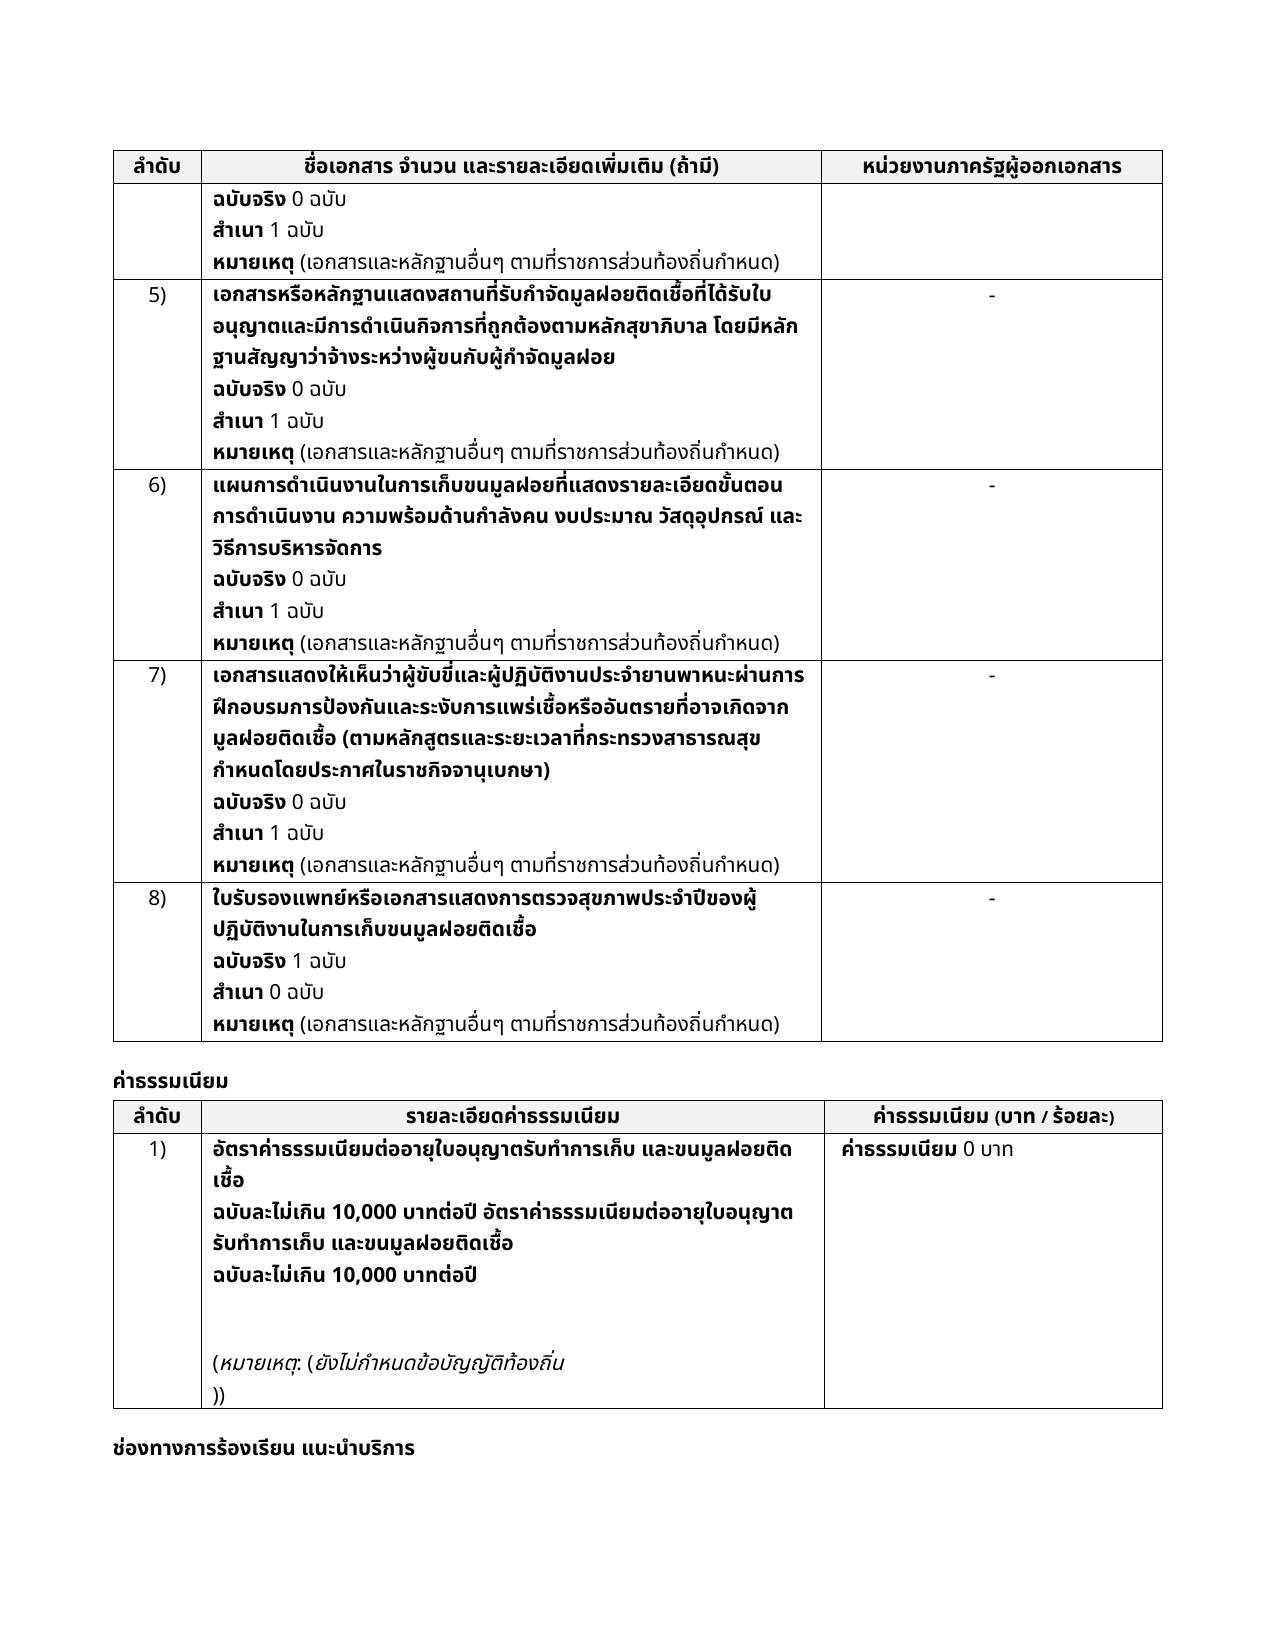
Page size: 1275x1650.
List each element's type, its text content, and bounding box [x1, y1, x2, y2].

table_cell 6) [114, 470, 201, 659]
table_cell อัตราค่าธรรมเนียมต่ออายุใบอนุญาตรับทำการเก็บ และขนมูลฝอยติดเชื้อ ฉบับละไม่เกิน 10,000 บาทต่อปี อัตราค่าธรรมเนียมต่ออายุใบอนุญาตรับทำการเก็บ และขนมูลฝอยติดเชื้อ ฉบับละไม่เกิน 10,000 บาทต่อปี (หมายเหตุ: (ยังไม่กำหนดข้อบัญญัติท้องถิ่น )) [202, 1134, 824, 1408]
table_header รายละเอียดค่าธรรมเนียม [202, 1101, 824, 1133]
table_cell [202, 184, 821, 279]
table_cell - [822, 661, 1162, 882]
table_cell ใบรับรองแพทย์หรือเอกสารแสดงการตรวจสุขภาพประจำปีของผู้ปฏิบัติงานในการเก็บขนมูลฝอยติดเชื้อ ฉบับจริง 1 ฉบับ สำเนา 0 ฉบับ (เอกสารและหลักฐานอื่นๆ ตามที่ราชการส่วนท้องถิ่นกำหนด) [202, 883, 821, 1041]
table_header ค่าธรรมเนียม (บาท / ร้อยละ) [825, 1101, 1162, 1133]
table_cell 8) [114, 883, 201, 1041]
table_cell 1) [114, 1134, 201, 1408]
table_cell - [822, 883, 1162, 1041]
table_cell - [822, 184, 1162, 279]
table_cell 5) [114, 280, 201, 469]
table_header ลำดับ [114, 1101, 201, 1133]
table_cell - [822, 280, 1162, 469]
table_header ชื่อเอกสาร จำนวน และรายละเอียดเพิ่มเติม (ถ้ามี) [202, 151, 821, 183]
text ช่องทางการร้องเรียน แนะนำบริการ [112, 1434, 1162, 1465]
table_header หน่วยงานภาครัฐผู้ออกเอกสาร [822, 151, 1162, 183]
text ค่าธรรมเนียม [112, 1066, 1162, 1098]
table_cell 4) [114, 184, 201, 279]
table_cell เอกสารหรือหลักฐานแสดงสถานที่รับกำจัดมูลฝอยติดเชื้อที่ได้รับใบอนุญาตและมีการดำเนินกิจการที่ถูกต้องตามหลักสุขาภิบาล โดยมีหลักฐานสัญญาว่าจ้างระหว่างผู้ขนกับผู้กำจัดมูลฝอย ฉบับจริง 0 ฉบับ สำเนา 1 ฉบับ (เอกสารและหลักฐานอื่นๆ ตามที่ราชการส่วนท้องถิ่นกำหนด) [202, 280, 821, 469]
table_header ลำดับ [114, 151, 201, 183]
table_cell 7) [114, 661, 201, 882]
table_cell - [822, 470, 1162, 659]
table_cell เอกสารแสดงให้เห็นว่าผู้ขับขี่และผู้ปฏิบัติงานประจำยานพาหนะผ่านการฝึกอบรมการป้องกันและระงับการแพร่เชื้อหรืออันตรายที่อาจเกิดจากมูลฝอยติดเชื้อ (ตามหลักสูตรและระยะเวลาที่กระทรวงสาธารณสุขกำหนดโดยประกาศในราชกิจจานุเบกษา) ฉบับจริง 0 ฉบับ สำเนา 1 ฉบับ (เอกสารและหลักฐานอื่นๆ ตามที่ราชการส่วนท้องถิ่นกำหนด) [202, 661, 821, 882]
table_cell ค่าธรรมเนียม 0 บาท [825, 1134, 1162, 1408]
table_cell แผนการดำเนินงานในการเก็บขนมูลฝอยที่แสดงรายละเอียดขั้นตอนการดำเนินงาน ความพร้อมด้านกำลังคน งบประมาณ วัสดุอุปกรณ์ และวิธีการบริหารจัดการ ฉบับจริง 0 ฉบับ สำเนา 1 ฉบับ (เอกสารและหลักฐานอื่นๆ ตามที่ราชการส่วนท้องถิ่นกำหนด) [202, 470, 821, 659]
